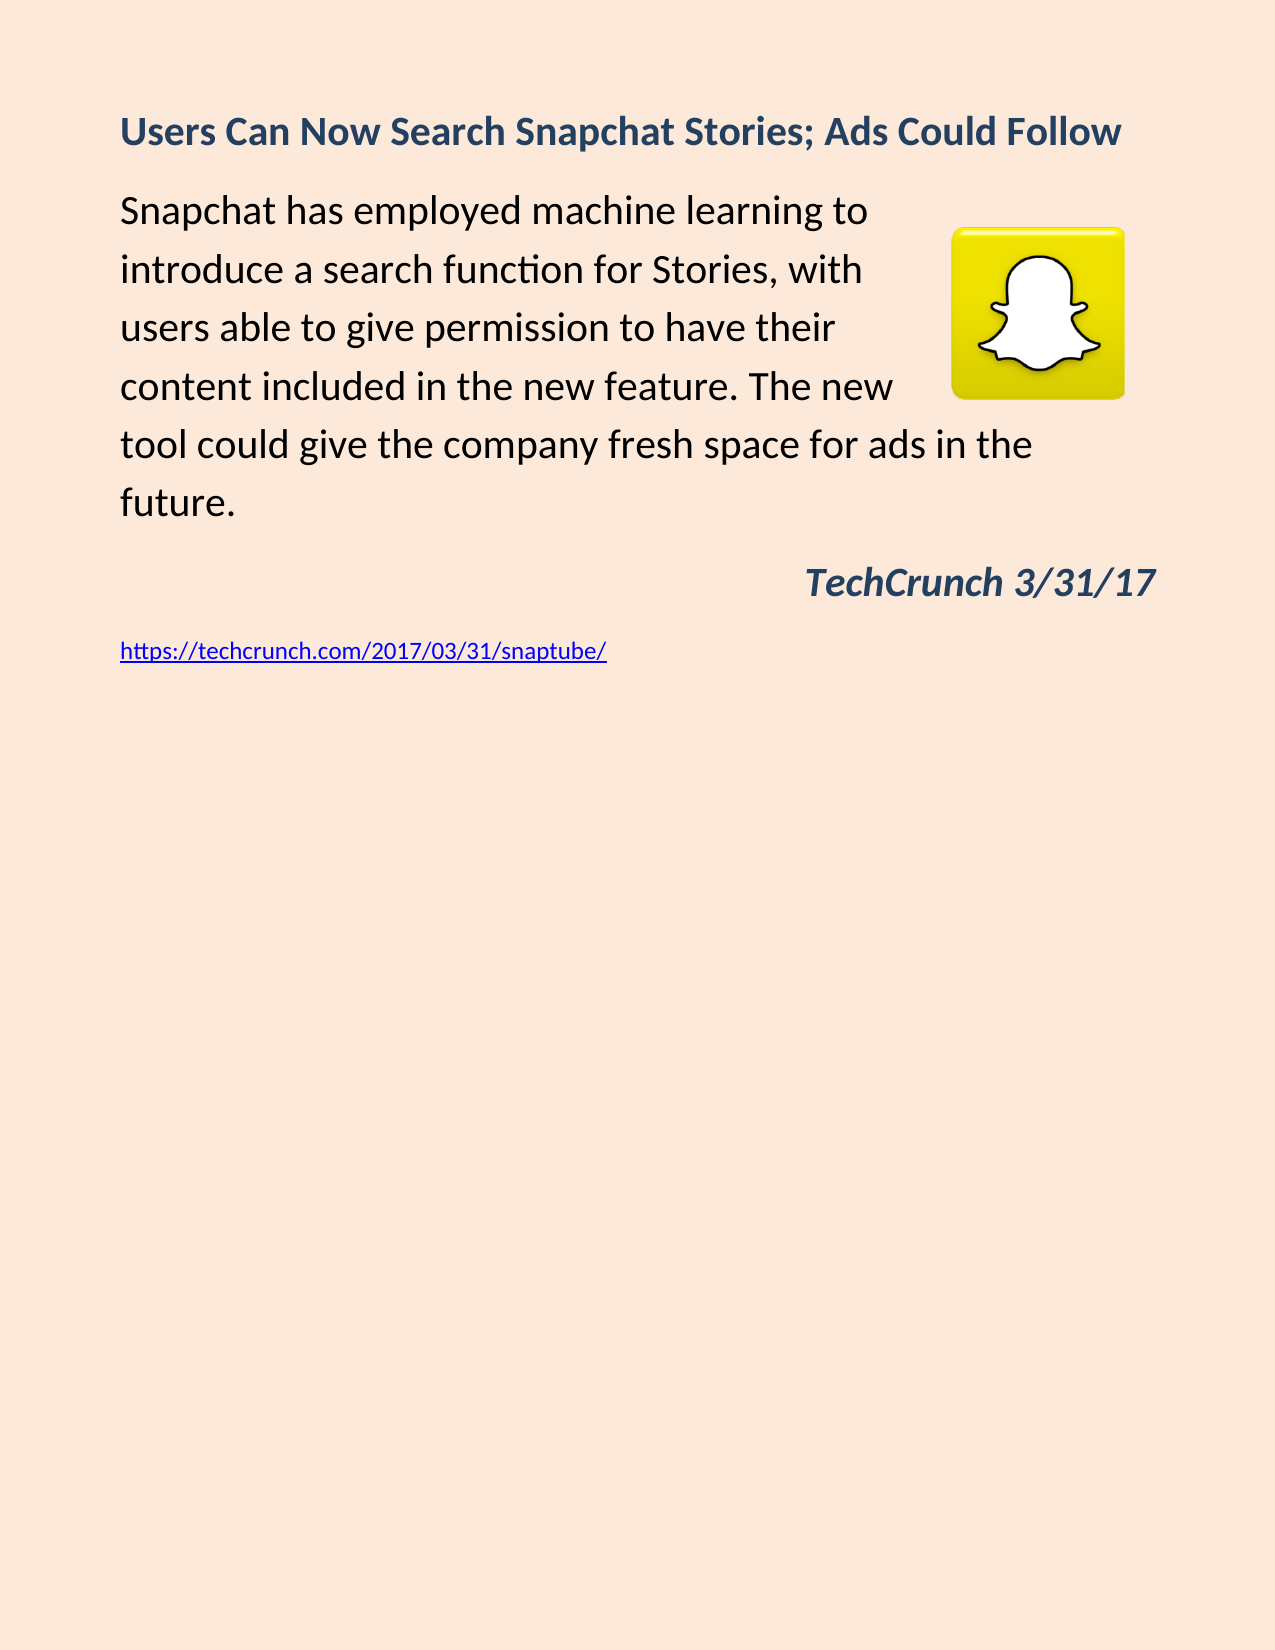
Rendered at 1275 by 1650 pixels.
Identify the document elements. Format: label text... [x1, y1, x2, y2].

picture [949, 223, 1124, 398]
text Snapchat has employed machine learning to introduce a search function for Stories, with users able to give permission to have their content included in the new feature. The new tool could give the company fresh space for ads in the future. [120, 184, 1155, 527]
text https://techcrunch.com/2017/03/31/snaptube/ [120, 635, 1155, 666]
text TechCrunch 3/31/17 [120, 556, 1155, 607]
text Users Can Now Search Snapchat Stories; Ads Could Follow [120, 105, 1155, 156]
